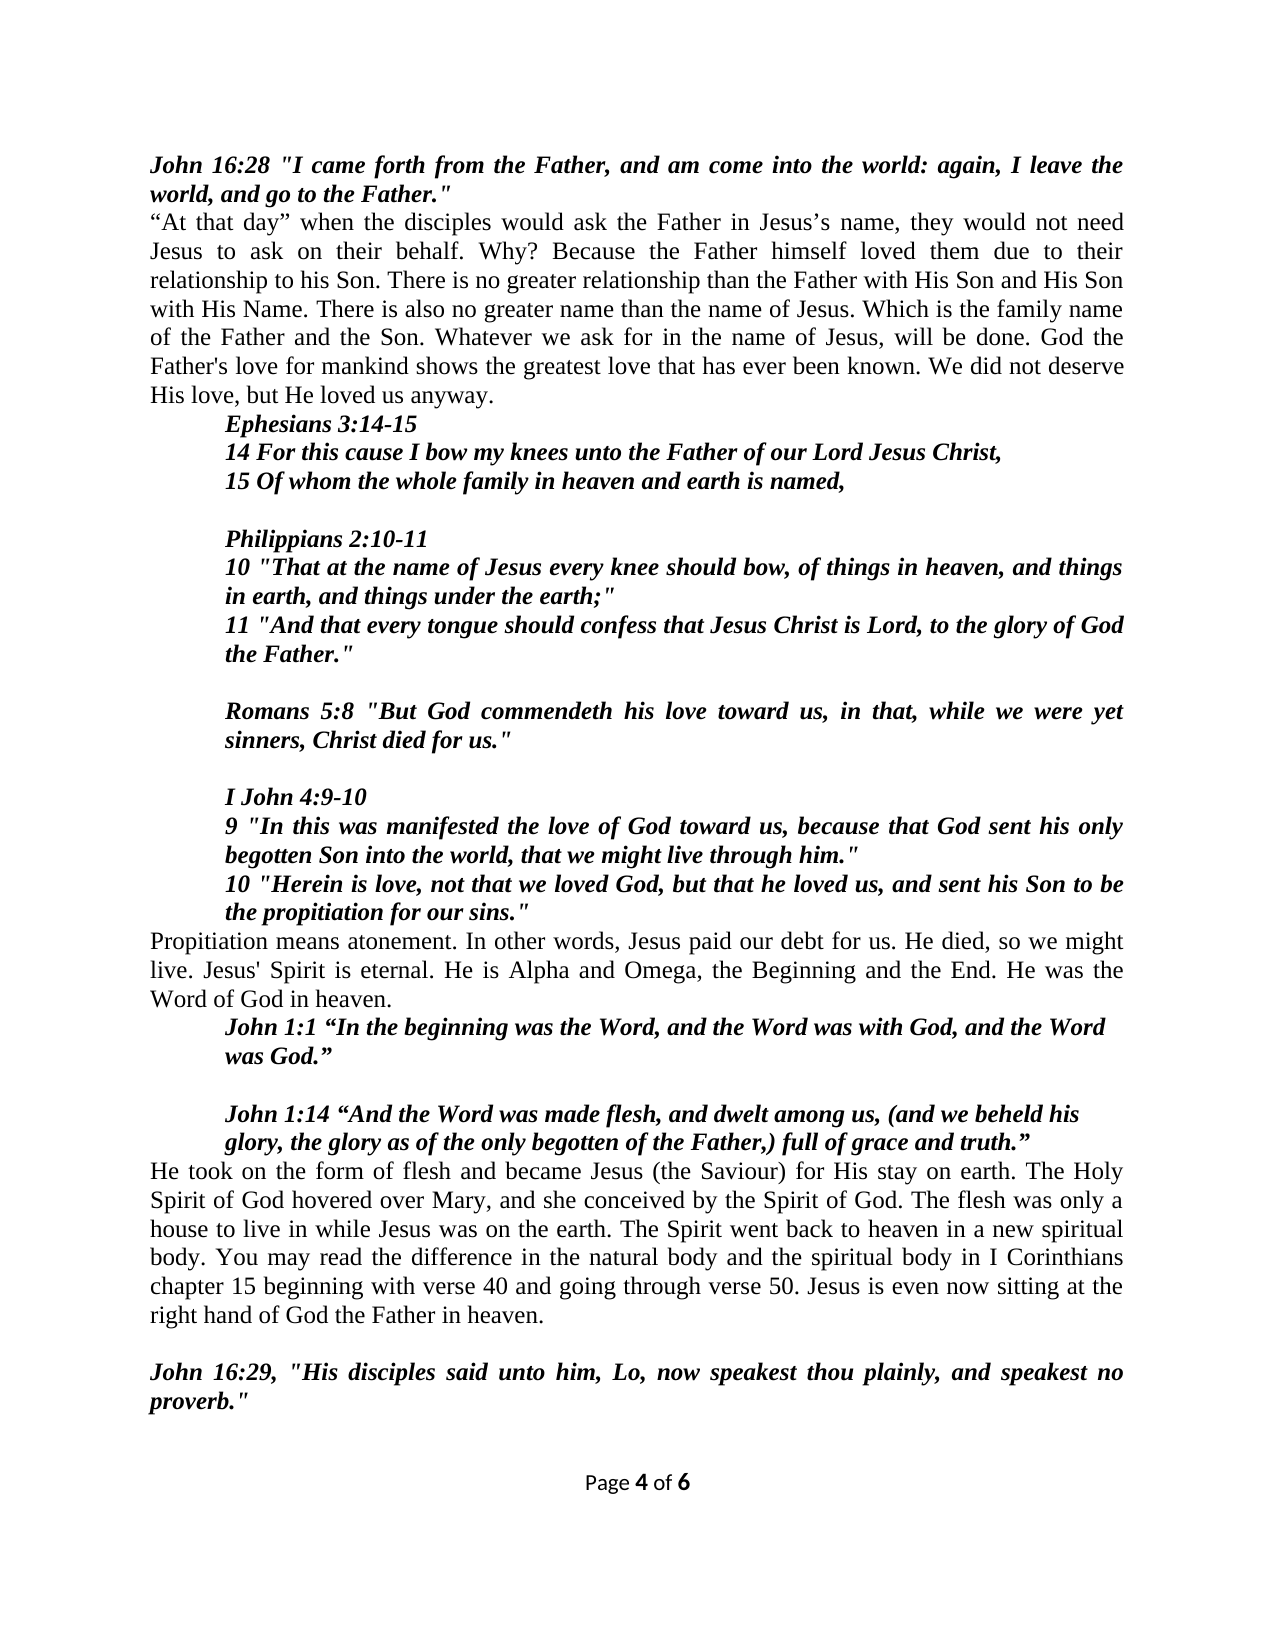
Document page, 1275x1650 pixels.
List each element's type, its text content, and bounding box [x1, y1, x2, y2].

text John 16:28 "I came forth from the Father, and am come into the world: again, I leave the world, and go to the Father." [150, 150, 1125, 207]
text “At that day” when the disciples would ask the Father in Jesus’s name, they would not need Jesus to ask on their behalf. Why? Because the Father himself loved them due to their relationship to his Son. There is no greater relationship than the Father with His Son and His Son with His Name. There is also no greater name than the name of Jesus. Which is the family name of the Father and the Son. Whatever we ask for in the name of Jesus, will be done. God the Father's love for mankind shows the greatest love that has ever been known. We did not deserve His love, but He loved us anyway. [150, 207, 1125, 409]
text John 1:14 “And the Word was made flesh, and dwelt among us, (and we beheld his glory, the glory as of the only begotten of the Father,) full of grace and truth.” [225, 1099, 1125, 1156]
text John 16:29, "His disciples said unto him, Lo, now speakest thou plainly, and speakest no proverb." [150, 1357, 1125, 1415]
text I John 4:9-10 [225, 782, 1125, 811]
text Romans 5:8 "But God commendeth his love toward us, in that, while we were yet sinners, Christ died for us." [225, 696, 1125, 754]
text John 1:1 “In the beginning was the Word, and the Word was with God, and the Word was God.” [225, 1012, 1125, 1070]
text Ephesians 3:14-15 [225, 409, 1125, 437]
text 14 For this cause I bow my knees unto the Father of our Lord Jesus Christ, [225, 437, 1125, 466]
text He took on the form of flesh and became Jesus (the Saviour) for His stay on earth. The Holy Spirit of God hovered over Mary, and she conceived by the Spirit of God. The flesh was only a house to live in while Jesus was on the earth. The Spirit went back to heaven in a new spiritual body. You may read the difference in the natural body and the spiritual body in I Corinthians chapter 15 beginning with verse 40 and going through verse 50. Jesus is even now sitting at the right hand of God the Father in heaven. [150, 1156, 1125, 1329]
text Philippians 2:10-11 [225, 524, 1125, 552]
text 15 Of whom the whole family in heaven and earth is named, [225, 466, 1125, 495]
text 9 "In this was manifested the love of God toward us, because that God sent his only begotten Son into the world, that we might live through him." [225, 811, 1125, 869]
text Propitiation means atonement. In other words, Jesus paid our debt for us. He died, so we might live. Jesus' Spirit is eternal. He is Alpha and Omega, the Beginning and the End. He was the Word of God in heaven. [150, 926, 1125, 1012]
text 10 "Herein is love, not that we loved God, but that he loved us, and sent his Son to be the propitiation for our sins." [225, 869, 1125, 926]
text 11 "And that every tongue should confess that Jesus Christ is Lord, to the glory of God the Father." [225, 610, 1125, 667]
text 10 "That at the name of Jesus every knee should bow, of things in heaven, and things in earth, and things under the earth;" [225, 552, 1125, 610]
